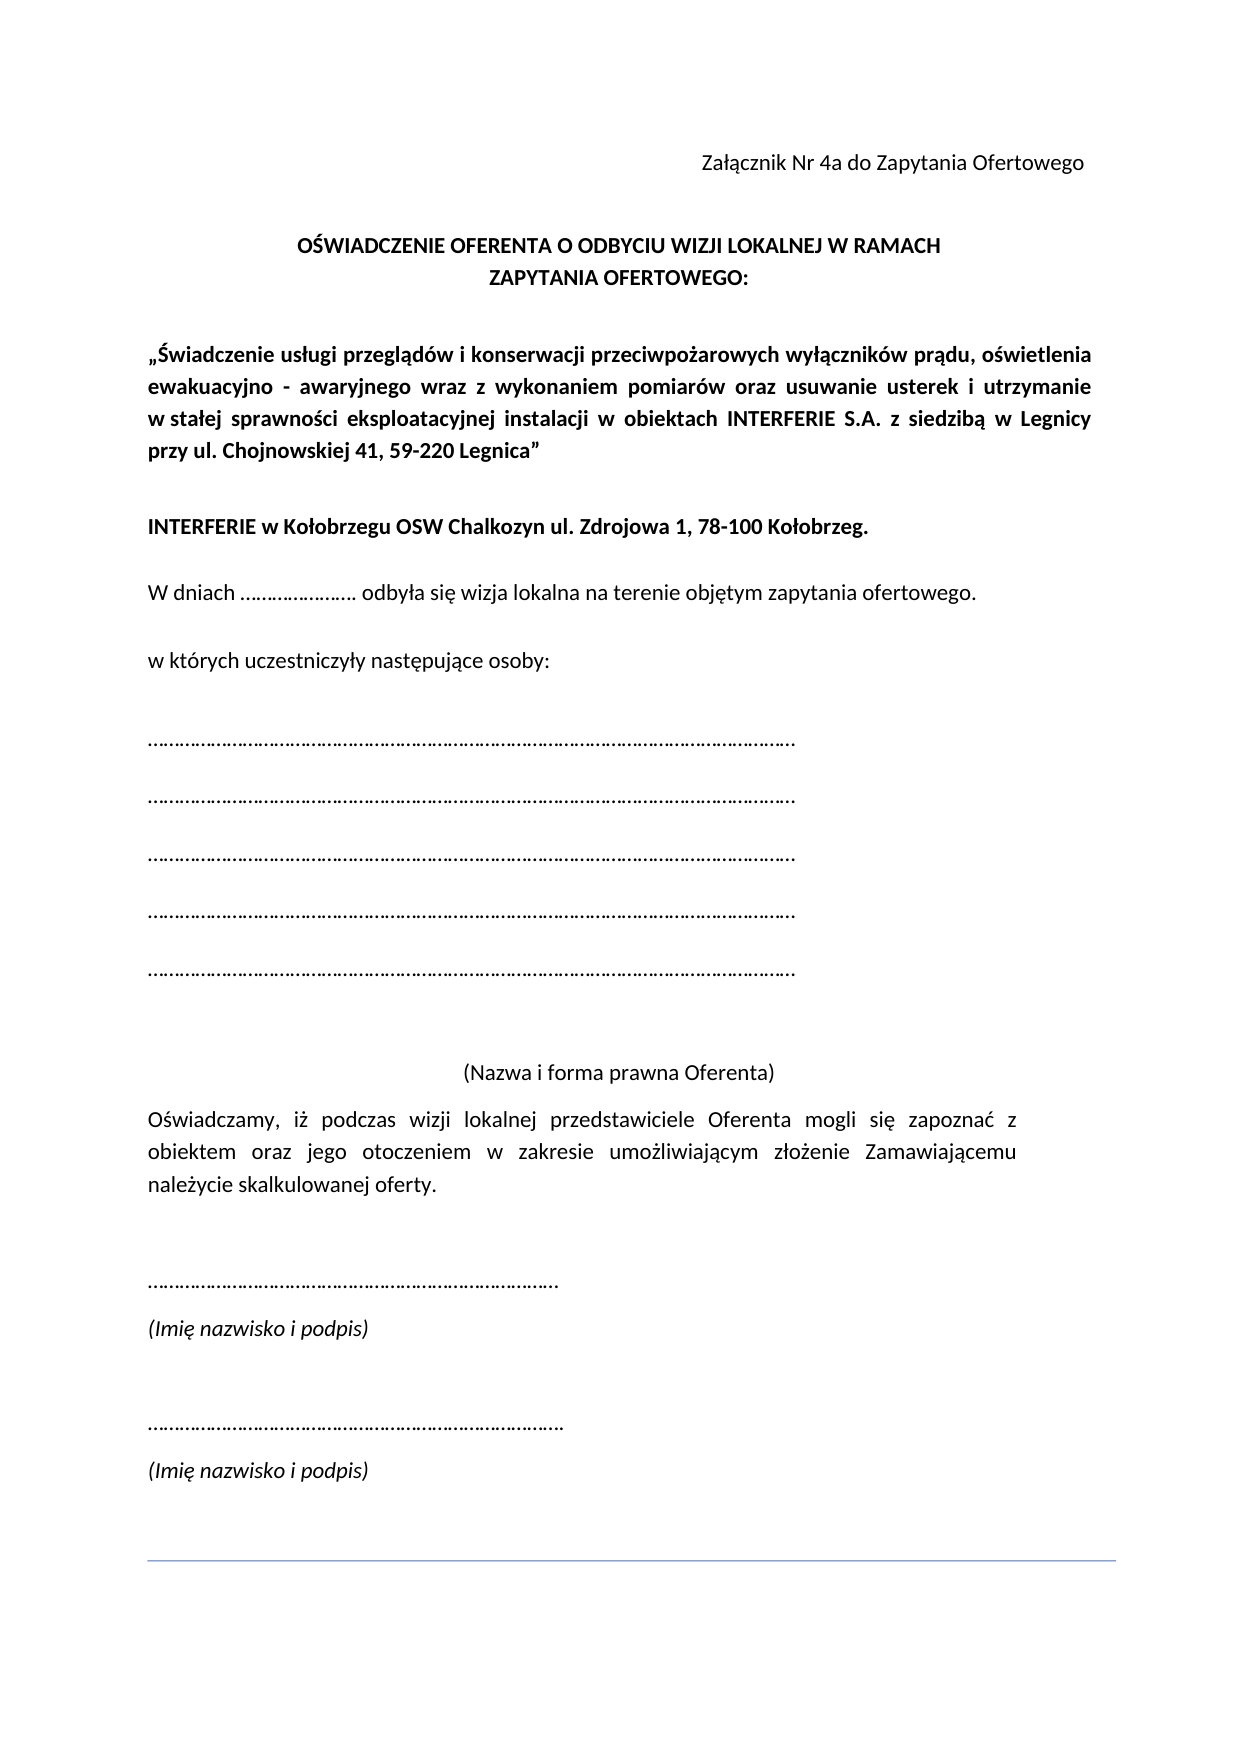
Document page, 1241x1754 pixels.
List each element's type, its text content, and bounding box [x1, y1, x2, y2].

text …………………………………………………………………… [148, 1266, 1093, 1294]
text ZAPYTANIA OFERTOWEGO: [148, 263, 1091, 291]
text (Imię nazwisko i podpis) [148, 1314, 1093, 1342]
text Załącznik Nr 4a do Zapytania Ofertowego [148, 148, 1091, 176]
text …………………………………………………………………………………………………………… [148, 724, 1093, 752]
text (Nazwa i forma prawna Oferenta) [148, 1058, 1091, 1086]
text INTERFERIE w Kołobrzegu OSW Chalkozyn ul. Zdrojowa 1, 78-100 Kołobrzeg. [148, 505, 1093, 542]
text Oświadczamy, iż podczas wizji lokalnej przedstawiciele Oferenta mogli się zapoznać z obiektem oraz jego otoczeniem w zakresie umożliwiającym złożenie Zamawiającemu należycie skalkulowanej oferty. [148, 1105, 1018, 1198]
text (Imię nazwisko i podpis) [148, 1456, 1093, 1484]
text …………………………………………………………………………………………………………… [148, 896, 1093, 924]
text …………………………………………………………………………………………………………… [148, 954, 1093, 982]
text …………………………………………………………………………………………………………… [148, 782, 1093, 810]
text W dniach …………………. odbyła się wizja lokalna na terenie objętym zapytania ofertowego. [148, 578, 1093, 606]
text ……………………………………………………………………. [148, 1408, 1093, 1436]
text …………………………………………………………………………………………………………… [148, 839, 1093, 867]
text „Świadczenie usługi przeglądów i konserwacji przeciwpożarowych wyłączników prądu, oświetlenia ewakuacyjno - awaryjnego wraz z wykonaniem pomiarów oraz usuwanie usterek i utrzymanie w stałej sprawności eksploatacyjnej instalacji w obiektach INTERFERIE S.A. z siedzibą w Legnicy przy ul. Chojnowskiej 41, 59-220 Legnica” [148, 340, 1093, 465]
text w których uczestniczyły następujące osoby: [148, 646, 1093, 674]
text OŚWIADCZENIE OFERENTA O ODBYCIU WIZJI LOKALNEJ W RAMACH [148, 232, 1091, 260]
